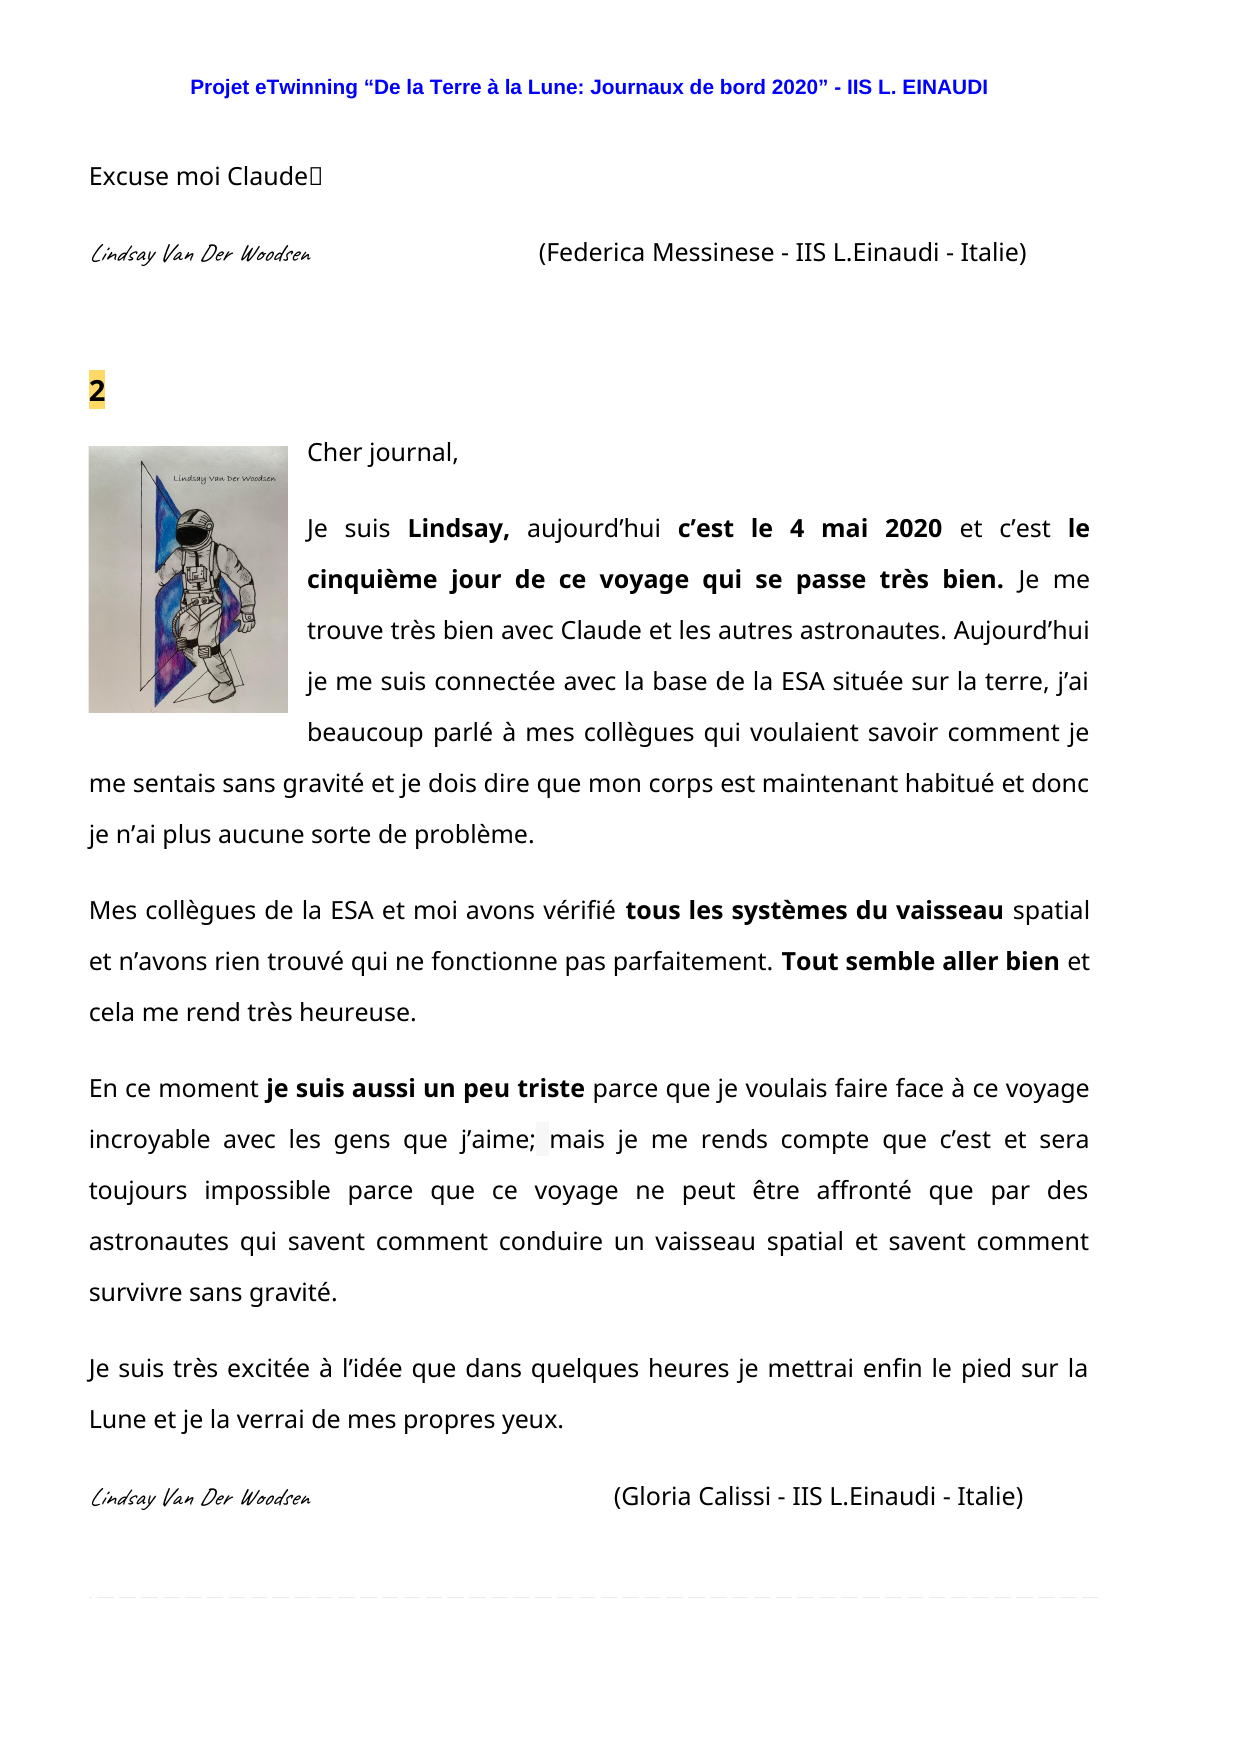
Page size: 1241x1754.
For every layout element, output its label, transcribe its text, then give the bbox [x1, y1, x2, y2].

text Je suis Lindsay, aujourd’hui c’est le 4 mai 2020 et c’est le cinquième jour de ce voyage qui se passe très bien. Je me trouve très bien avec Claude et les autres astronautes. Aujourd’hui je me suis connectée avec la base de la ESA située sur la terre, j’ai beaucoup parlé à mes collègues qui voulaient savoir comment je me sentais sans gravité et je dois dire que mon corps est maintenant habitué et donc je n’ai plus aucune sorte de problème. [88, 502, 1098, 851]
text Cher journal, [88, 426, 1098, 468]
text Je suis très excitée à l’idée que dans quelques heures je mettrai enfin le pied sur la Lune et je la verrai de mes propres yeux. [88, 1343, 1098, 1436]
text Mes collègues de la ESA et moi avons vérifié tous les systèmes du vaisseau spatial et n’avons rien trouvé qui ne fonctionne pas parfaitement. Tout semble aller bien et cela me rend très heureuse. [88, 884, 1098, 1029]
text En ce moment je suis aussi un peu triste parce que je voulais faire face à ce voyage incroyable avec les gens que j’aime; mais je me rends compte que c’est et sera toujours impossible parce que ce voyage ne peut être affronté que par des astronautes qui savent comment conduire un vaisseau spatial et savent comment survivre sans gravité. [88, 1063, 1098, 1309]
text Lindsay Van Der Woodsen (Gloria Calissi - IIS L.Einaudi - Italie) [88, 1470, 1098, 1512]
text Excuse moi Claude🤭 [88, 150, 1098, 192]
text 2 [88, 361, 1098, 409]
text Lindsay Van Der Woodsen (Federica Messinese - IIS L.Einaudi - Italie) [88, 226, 1098, 269]
picture [88, 446, 288, 713]
